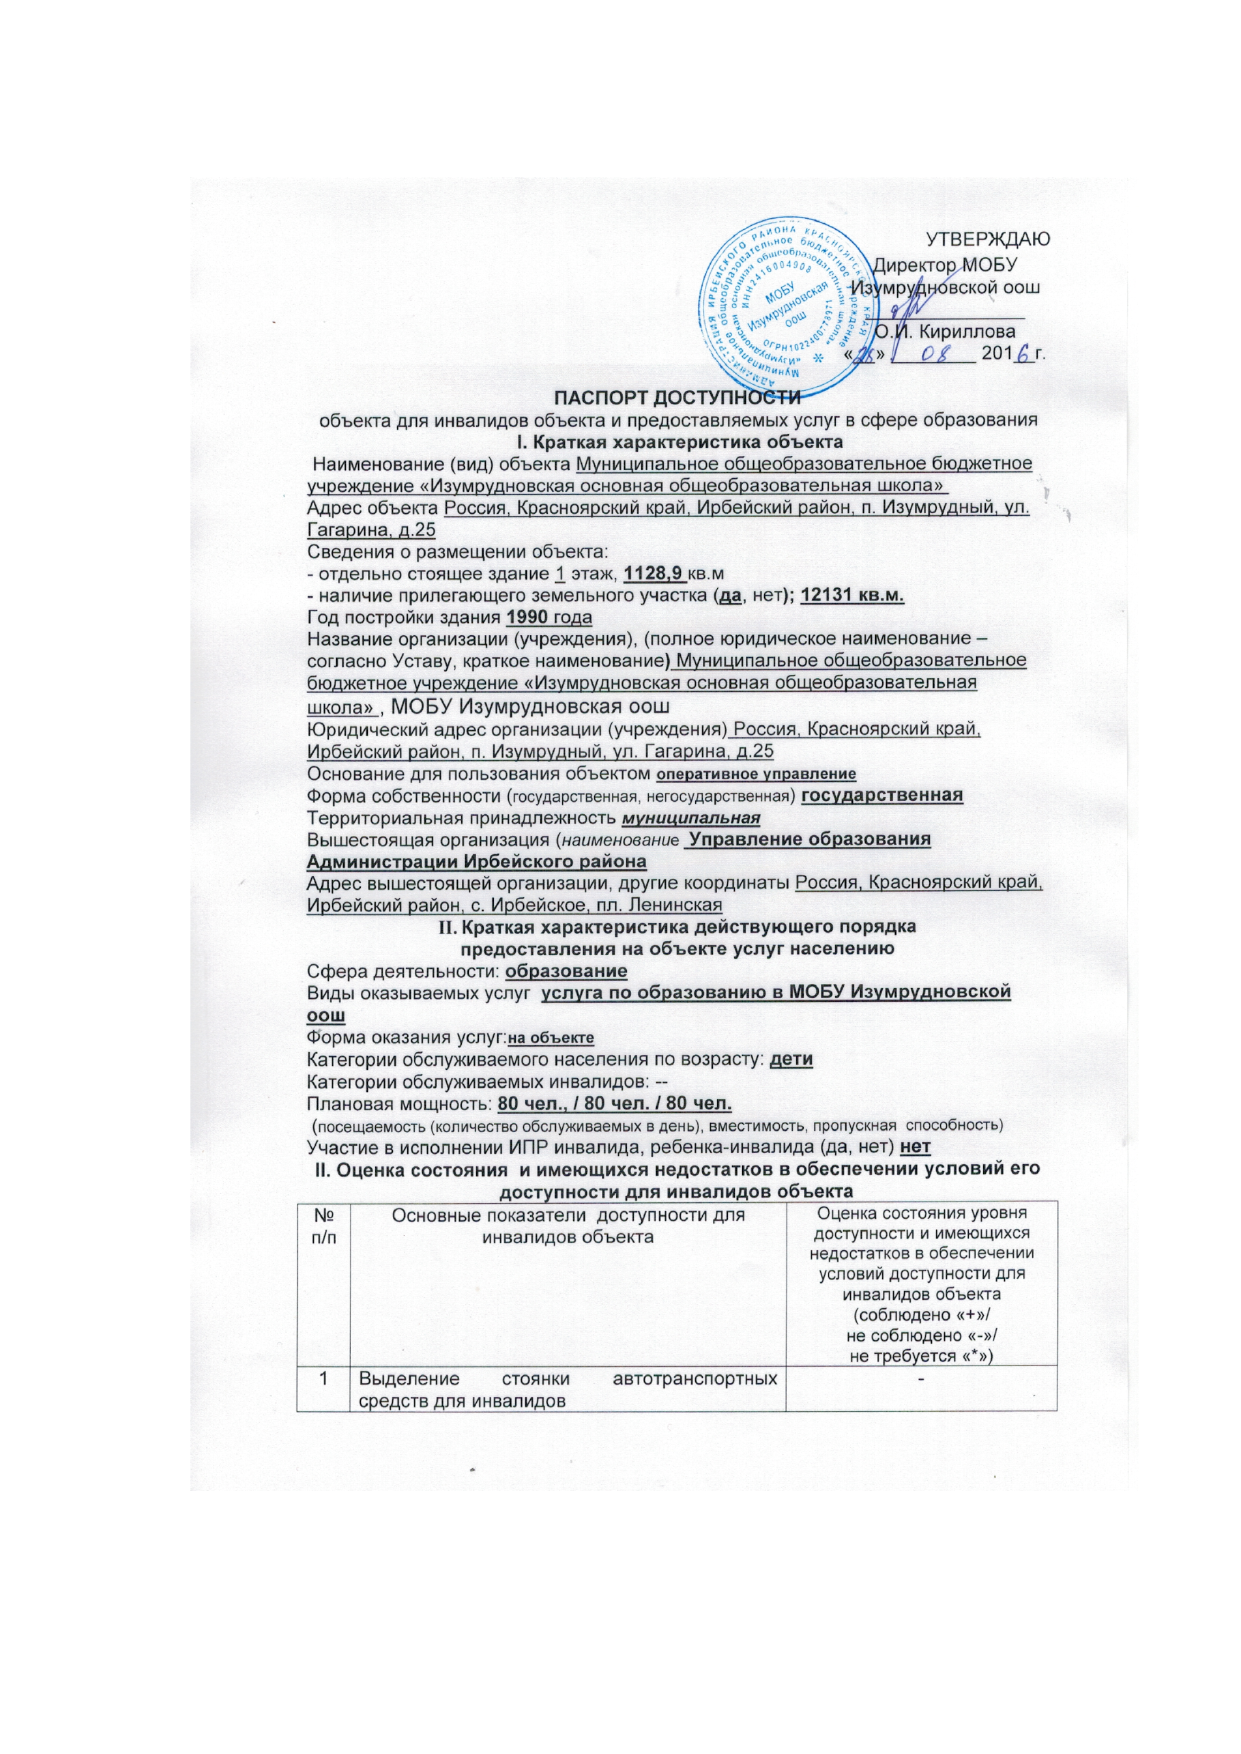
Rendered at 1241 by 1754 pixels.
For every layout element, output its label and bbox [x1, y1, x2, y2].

picture [177, 165, 1152, 1505]
